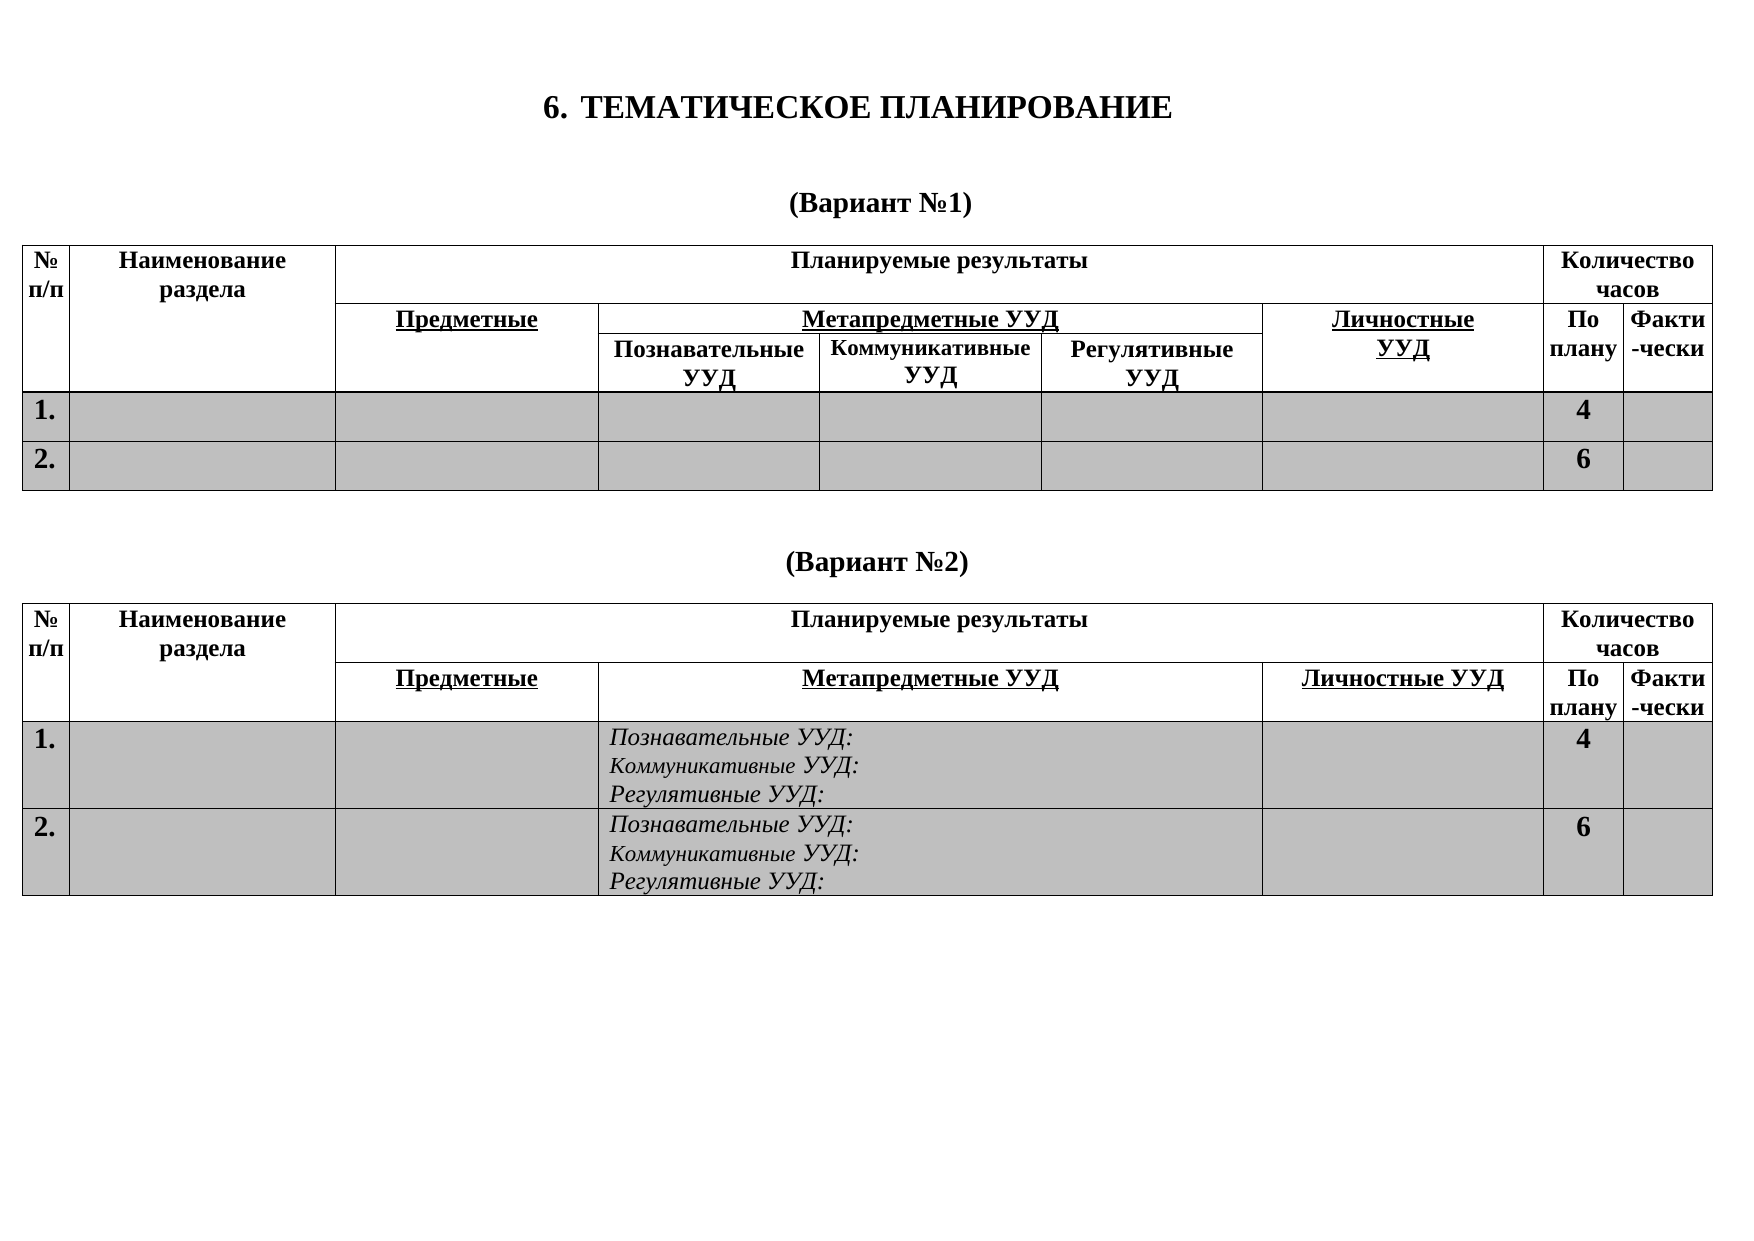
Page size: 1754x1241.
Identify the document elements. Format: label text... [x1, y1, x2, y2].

table_cell Личностные УУД [1263, 304, 1543, 391]
table_cell [70, 809, 335, 895]
table_cell [1263, 722, 1543, 808]
table_cell [820, 393, 1041, 441]
table_cell Познавательные УУД [599, 334, 819, 391]
table_cell [336, 442, 598, 490]
table_cell 4 [1544, 393, 1623, 441]
table_cell [1263, 442, 1543, 490]
table_cell Метапредметные УУД [599, 663, 1262, 721]
text (Вариант №2) [75, 544, 1679, 577]
table_header Количество часов [1544, 604, 1712, 662]
table_header Планируемые результаты [336, 604, 1543, 662]
table_cell [70, 393, 335, 441]
table_cell 6 [1544, 809, 1623, 895]
table_header № п/п [23, 604, 69, 721]
table_cell [1624, 393, 1712, 441]
table_cell Предметные [336, 663, 598, 721]
table_header Количество часов [1544, 246, 1712, 303]
table_cell [23, 722, 69, 808]
table_cell По плану [1544, 304, 1623, 391]
table_cell Факти-чески [1624, 304, 1712, 391]
table_cell Факти-чески [1624, 663, 1712, 721]
table_cell [70, 722, 335, 808]
table_cell [23, 442, 69, 490]
table_cell [1624, 809, 1712, 895]
table_cell 6 [1544, 442, 1623, 490]
table_header Планируемые результаты [336, 246, 1543, 303]
table_cell Познавательные УУД: Коммуникативные УУД: Регулятивные УУД: [599, 722, 1262, 808]
table_header Наименование раздела [70, 604, 335, 721]
table_cell Регулятивные УУД [1042, 334, 1262, 391]
table_cell Метапредметные УУД [599, 304, 1262, 333]
table_cell [23, 393, 69, 441]
table_cell Личностные УУД [1263, 663, 1543, 721]
table_cell [1042, 442, 1262, 490]
table_cell [1624, 442, 1712, 490]
table_cell [336, 809, 598, 895]
table_cell [336, 722, 598, 808]
table_header Наименование раздела [70, 246, 335, 391]
table_header № п/п [23, 246, 69, 391]
table_cell [70, 442, 335, 490]
table_cell [1624, 722, 1712, 808]
table_cell [1263, 809, 1543, 895]
table_cell [336, 393, 598, 441]
table_cell По плану [1544, 663, 1623, 721]
table_cell Предметные [336, 304, 598, 391]
table_cell Познавательные УУД: Коммуникативные УУД: Регулятивные УУД: [599, 809, 1262, 895]
text (Вариант №1) [75, 185, 1679, 219]
table_cell [599, 442, 819, 490]
table_cell 4 [1544, 722, 1623, 808]
table_cell Коммуникативные УУД [820, 334, 1041, 391]
table_cell [1042, 393, 1262, 441]
table_cell [23, 809, 69, 895]
table_cell [1263, 393, 1543, 441]
table_cell [820, 442, 1041, 490]
table_cell [599, 393, 819, 441]
list ТЕМАТИЧЕСКОЕ ПЛАНИРОВАНИЕ [37, 87, 1679, 126]
